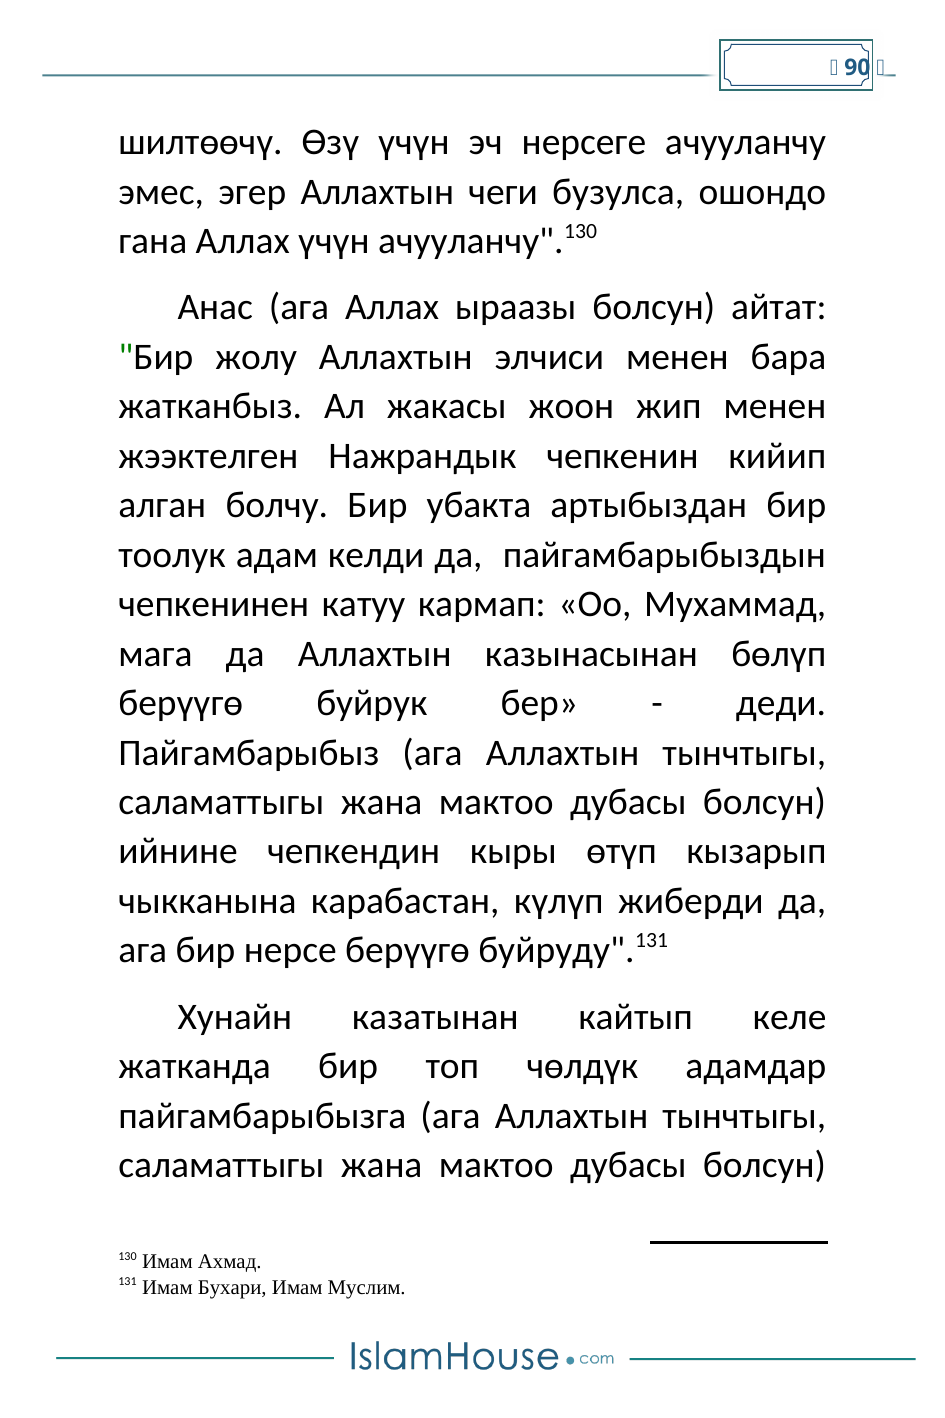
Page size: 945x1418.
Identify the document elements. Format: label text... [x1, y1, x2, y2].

picture [48, 1335, 334, 1376]
picture [342, 1336, 916, 1377]
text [118, 118, 827, 263]
text Анас (ага Аллах ыраазы болсун) айтат: "Бир жолу Аллахтын элчиси менен бара жатканбыз. Ал жакасы жоон жип менен жээктелген Нажрандык чепкенин кийип алган болчу. Бир убакта артыбыздан бир тоолук адам келди да, пайгамбарыбыздын чепкенинен катуу кармап: «Оо, Мухаммад, мага да Аллахтын казынасынан бөлүп берүүгө буйрук бер» - деди. Пайгамбарыбыз (ага Аллахтын тынчтыгы, саламаттыгы жана мактоо дубасы болсун) ийнине чепкендин кыры өтүп кызарып чыкканына карабастан, күлүп жиберди да, ага бир нерсе берүүгө буйруду". [118, 283, 827, 972]
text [118, 993, 827, 1187]
